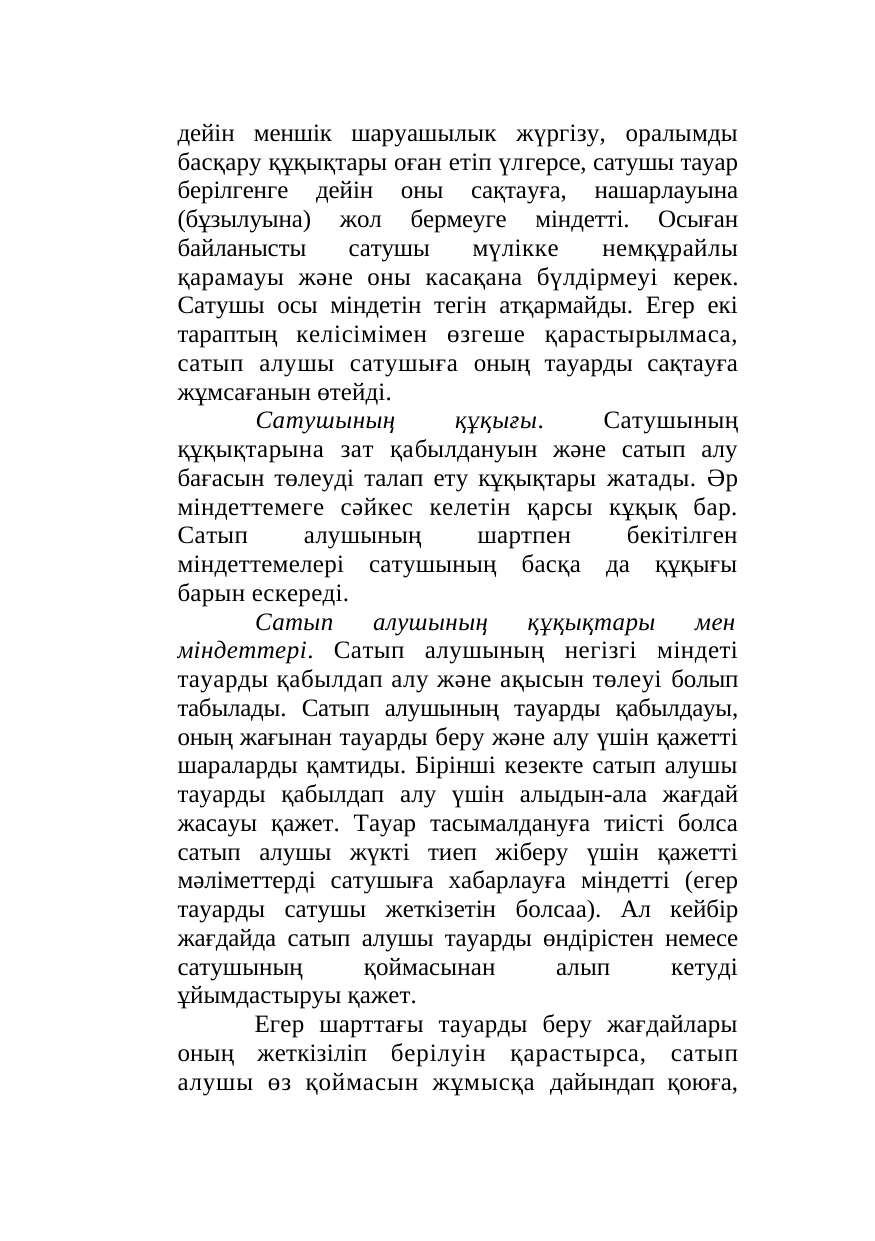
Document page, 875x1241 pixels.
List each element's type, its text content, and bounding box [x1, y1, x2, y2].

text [177, 118, 738, 406]
text Сатушының құқығы. Сатушының құқықтарына зат қабылдануын және сатып алу бағасын төлеуді талап ету кұқықтары жатады. Әр міндеттемеге сәйкес келетін қарсы кұқық бар. Сатып алушының шартпен бекітілген міндеттемелері сатушының басқа да құқығы барын ескереді. [177, 406, 738, 607]
text Сатып алушының құқықтары мен міндеттері. Сатып алушының негізгі міндеті тауарды қабылдап алу және ақысын төлеуі болып табылады. Сатып алушының тауарды қабылдауы, оның жағынан тауарды беру және алу үшін қажетті шараларды қамтиды. Бірінші кезекте сатып алушы тауарды қабылдап алу үшін алыдын-ала жағдай жасауы қажет. Тауар тасымалдануға тиісті болса сатып алушы жүкті тиеп жіберу үшін қажетті мәліметтерді сатушыға хабарлауға міндетті (егер тауарды сатушы жеткізетін болсаа). Ал кейбір жағдайда сатып алушы тауарды өндірістен немесе сатушының қоймасынан алып кетуді ұйымдастыруы қажет. [177, 607, 738, 1009]
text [177, 1009, 738, 1096]
